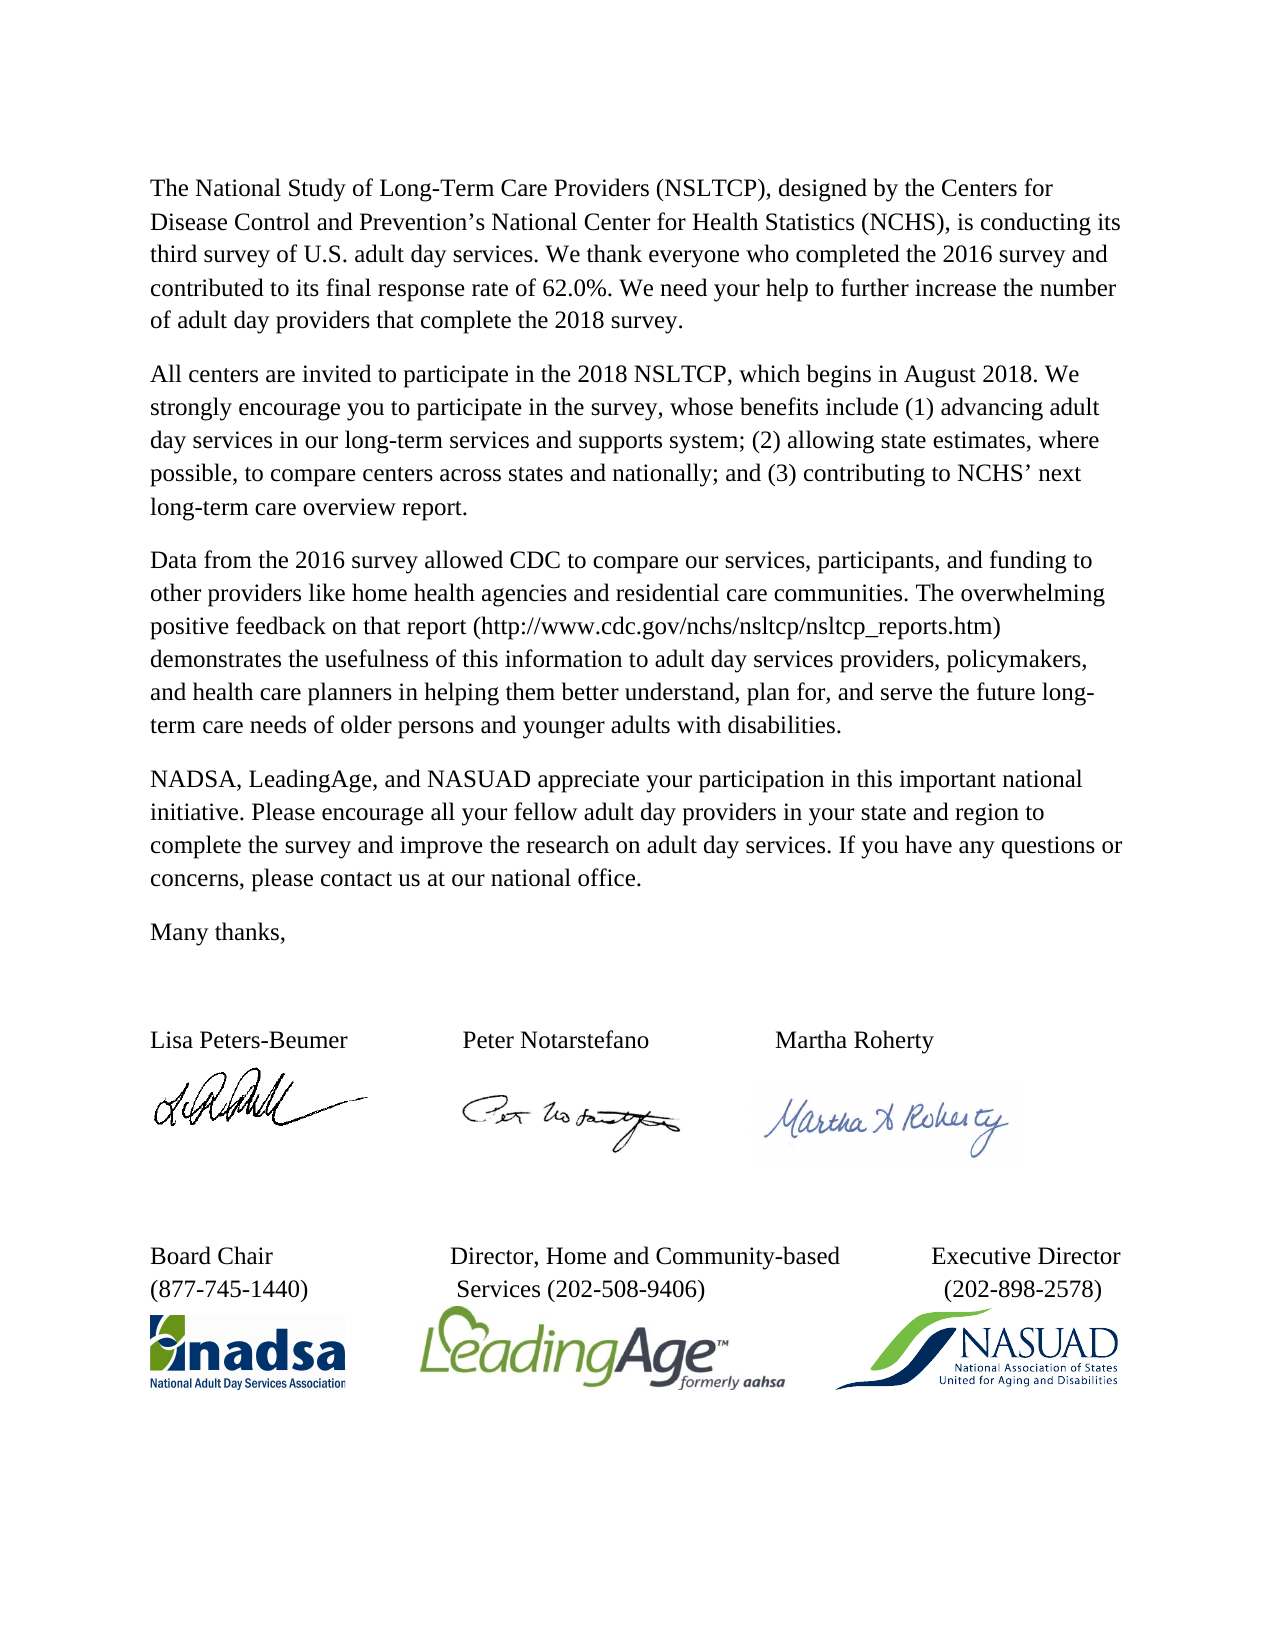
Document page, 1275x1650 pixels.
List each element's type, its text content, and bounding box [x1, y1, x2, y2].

text Board Chair Director, Home and Community-based Executive Director [150, 1241, 1125, 1269]
text Lisa Peters-Beumer Peter Notarstefano Martha Roherty [150, 1025, 1125, 1054]
picture [450, 1078, 705, 1162]
picture [835, 1308, 1118, 1390]
text (877-745-1440) Services (202-508-9406) (202-898-2578) [150, 1274, 1125, 1302]
text NADSA, LeadingAge, and NASUAD appreciate your participation in this important national initiative. Please encourage all your fellow adult day providers in your state and region to complete the survey and improve the research on adult day services. If you have any questions or concerns, please contact us at our national office. [150, 764, 1125, 892]
picture [420, 1306, 810, 1390]
picture [748, 1081, 1025, 1162]
text The National Study of Long-Term Care Providers (NSLTCP), designed by the Centers for Disease Control and Prevention’s National Center for Health Statistics (NCHS), is conducting its third survey of U.S. adult day services. We thank everyone who completed the 2016 survey and contributed to its final response rate of 62.0%. We need your help to further increase the number of adult day providers that complete the 2018 survey. [150, 173, 1125, 334]
text Many thanks, [150, 917, 1125, 946]
text All centers are invited to participate in the 2018 NSLTCP, which begins in August 2018. We strongly encourage you to participate in the survey, whose benefits include (1) advancing adult day services in our long-term services and supports system; (2) allowing state estimates, where possible, to compare centers across states and nationally; and (3) contributing to NCHS’ next long-term care overview report. [150, 359, 1125, 520]
text Data from the 2016 survey allowed CDC to compare our services, participants, and funding to other providers like home health agencies and residential care communities. The overwhelming positive feedback on that report (http://www.cdc.gov/nchs/nsltcp/nsltcp_reports.htm) demonstrates the usefulness of this information to adult day services providers, policymakers, and health care planners in helping them better understand, plan for, and serve the future long-term care needs of older persons and younger adults with disabilities. [150, 545, 1125, 739]
